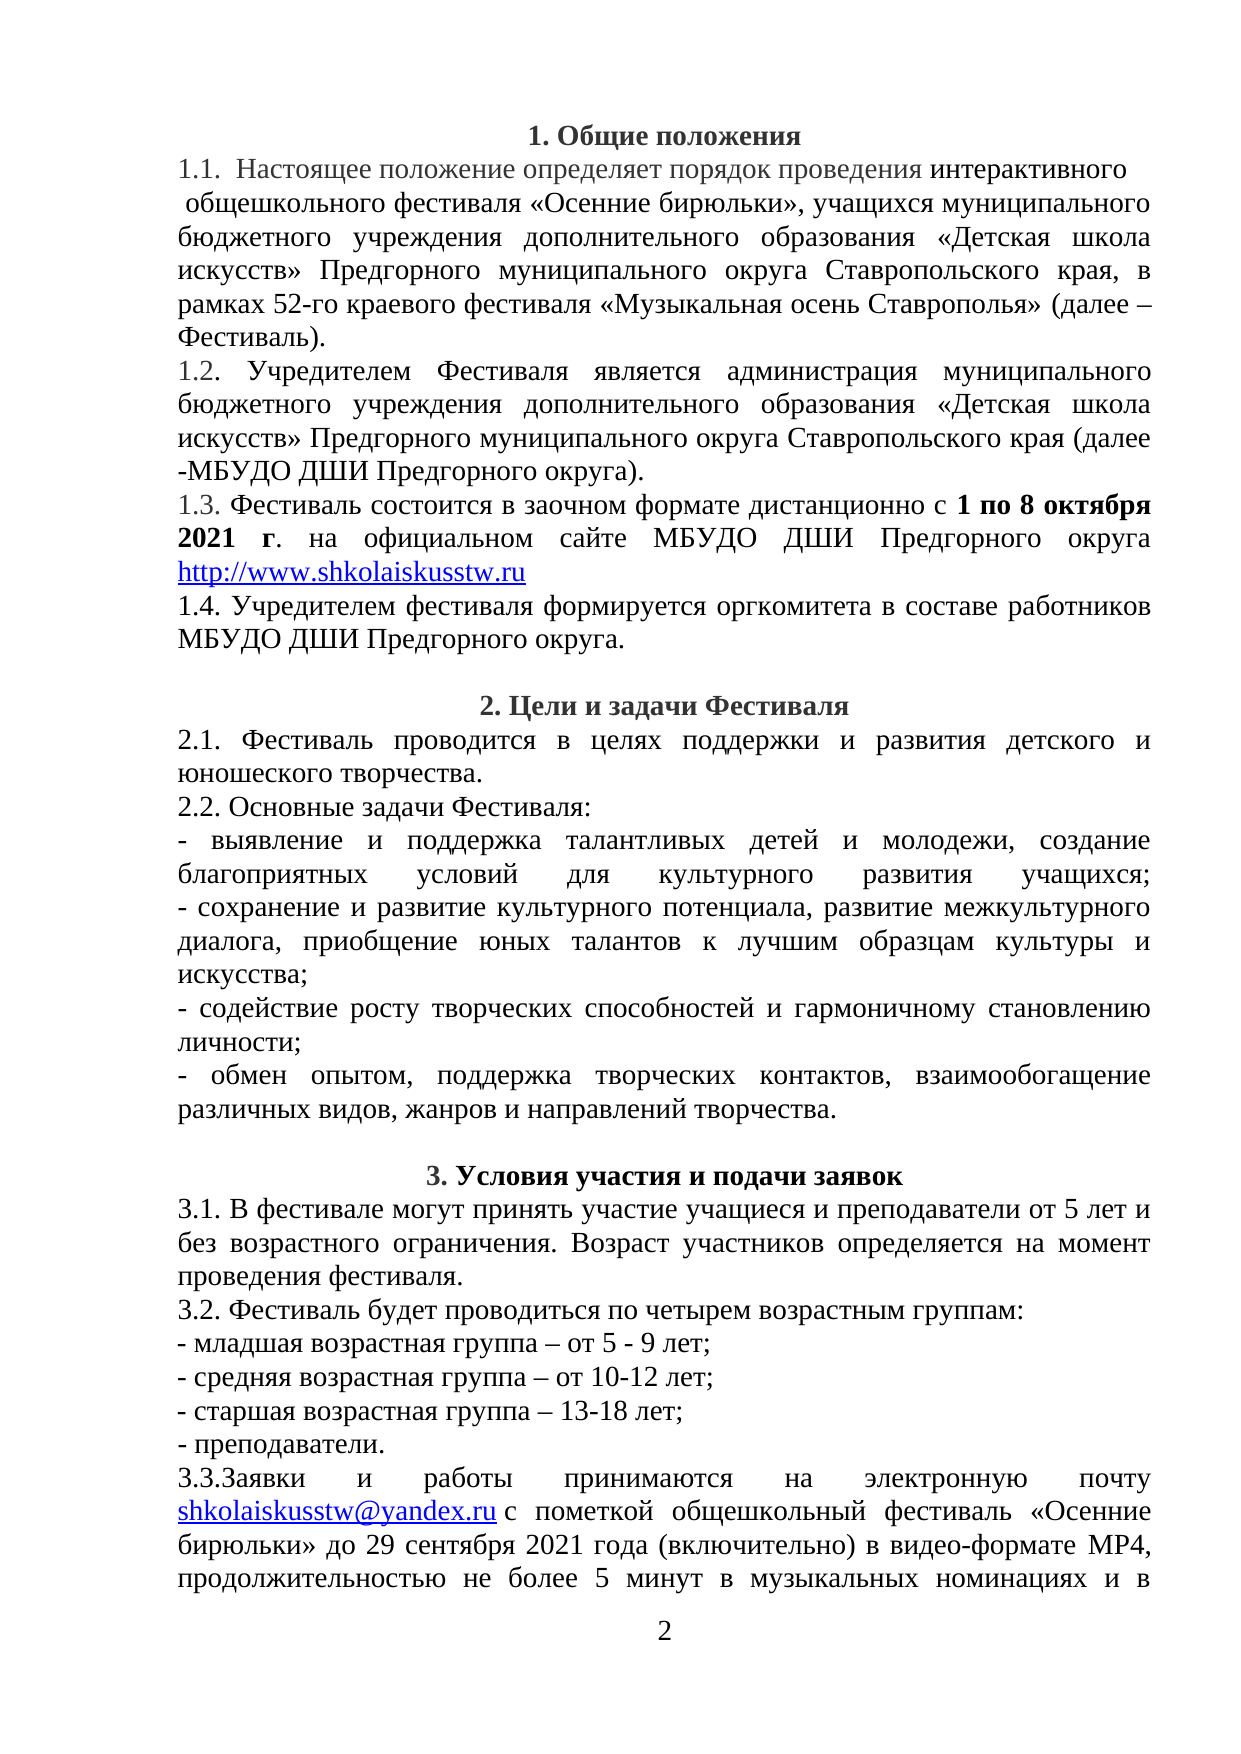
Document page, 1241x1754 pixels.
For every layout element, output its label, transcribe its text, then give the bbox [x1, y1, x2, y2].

text 1.2. Учредителем Фестиваля является администрация муниципального бюджетного учреждения дополнительного образования «Детская школа искусств» Предгорного муниципального округа Ставропольского края (далее -МБУДО ДШИ Предгорного округа). [177, 353, 1152, 487]
text 2.1. Фестиваль проводится в целях поддержки и развития детского и юношеского творчества. [177, 722, 1152, 789]
text - выявление и поддержка талантливых детей и молодежи, создание благоприятных условий для культурного развития учащихся; - сохранение и развитие культурного потенциала, развитие межкультурного диалога, приобщение юных талантов к лучшим образцам культуры и искусства; - содействие росту творческих способностей и гармоничному становлению личности; [177, 822, 1152, 1057]
text 3.1. В фестивале могут принять участие учащиеся и преподаватели от 5 лет и без возрастного ограничения. Возраст участников определяется на момент проведения фестиваля. [177, 1191, 1152, 1292]
text - старшая возрастная группа – 13-18 лет; [133, 1393, 1152, 1426]
text - средняя возрастная группа – от 10-12 лет; [133, 1359, 1152, 1393]
text 2. Цели и задачи Фестиваля [177, 688, 1152, 722]
text 3. Условия участия и подачи заявок [177, 1158, 1152, 1191]
text - преподаватели. [133, 1426, 1152, 1460]
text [177, 1460, 1152, 1594]
text 1. Общие положения [177, 118, 1152, 152]
text 2.2. Основные задачи Фестиваля: [177, 789, 1152, 822]
text - обмен опытом, поддержка творческих контактов, взаимообогащение различных видов, жанров и направлений творчества. [177, 1057, 1152, 1124]
text 1.4. Учредителем фестиваля формируется оргкомитета в составе работников МБУДО ДШИ Предгорного округа. [177, 588, 1152, 655]
text 1.3. Фестиваль состоится в заочном формате дистанционно с 1 по 8 октября 2021 г. на официальном сайте МБУДО ДШИ Предгорного округа http://www.shkolaiskusstw.ru [177, 487, 1152, 588]
text 1.1. Настоящее положение определяет порядок проведения интерактивного [177, 152, 1152, 185]
text общешкольного фестиваля «Осенние бирюльки», учащихся муниципального бюджетного учреждения дополнительного образования «Детская школа искусств» Предгорного муниципального округа Ставропольского края, в рамках 52-го краевого фестиваля «Музыкальная осень Ставрополья» (далее – Фестиваль). [177, 185, 1152, 353]
text 3.2. Фестиваль будет проводиться по четырем возрастным группам: [133, 1292, 1152, 1326]
text - младшая возрастная группа – от 5 - 9 лет; [133, 1326, 1152, 1359]
